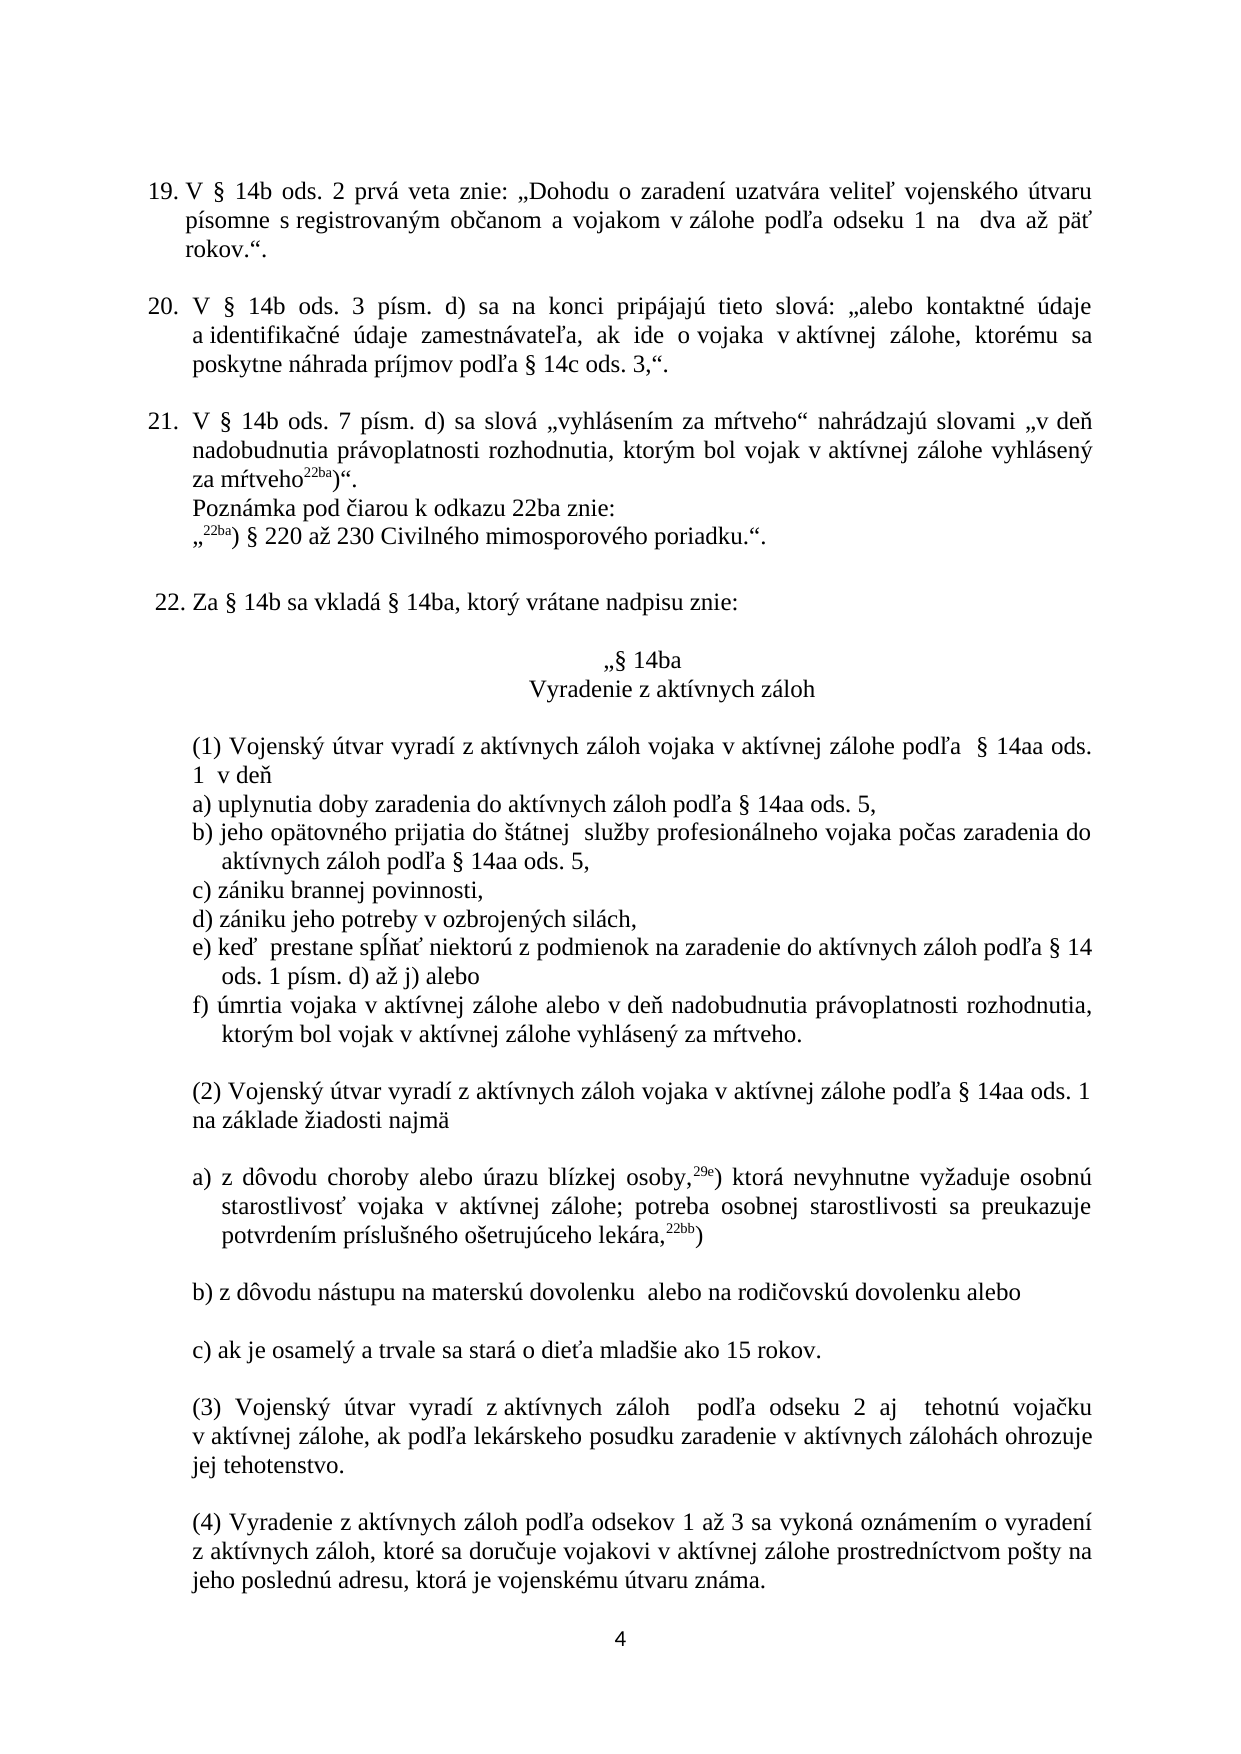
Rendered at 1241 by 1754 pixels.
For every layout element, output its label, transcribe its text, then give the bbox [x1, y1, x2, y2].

text e) keď prestane spĺňať niektorú z podmienok na zaradenie do aktívnych záloh podľa § 14 ods. 1 písm. d) až j) alebo [192, 932, 1093, 990]
text (1) Vojenský útvar vyradí z aktívnych záloh vojaka v aktívnej zálohe podľa § 14aa ods. 1 v deň [192, 731, 1093, 789]
text (3) Vojenský útvar vyradí z aktívnych záloh podľa odseku 2 aj tehotnú vojačku v aktívnej zálohe, ak podľa lekárskeho posudku zaradenie v aktívnych zálohách ohrozuje jej tehotenstvo. [192, 1392, 1093, 1479]
list V § 14b ods. 2 prvá veta znie: „Dohodu o zaradení uzatvára veliteľ vojenského útvaru písomne s registrovaným občanom a vojakom v zálohe podľa odseku 1 na dva až päť rokov.“. [148, 176, 1093, 263]
list V § 14b ods. 3 písm. d) sa na konci pripájajú tieto slová: „alebo kontaktné údaje a identifikačné údaje zamestnávateľa, ak ide o vojaka v aktívnej zálohe, ktorému sa poskytne náhrada príjmov podľa § 14c ods. 3,“. [148, 291, 1093, 378]
text d) zániku jeho potreby v ozbrojených silách, [192, 904, 1093, 932]
list c) zániku brannej povinnosti, [192, 875, 1093, 904]
text b) z dôvodu nástupu na materskú dovolenku alebo na rodičovskú dovolenku alebo [148, 1277, 1093, 1306]
text f) úmrtia vojaka v aktívnej zálohe alebo v deň nadobudnutia právoplatnosti rozhodnutia, ktorým bol vojak v aktívnej zálohe vyhlásený za mŕtveho. [192, 990, 1093, 1047]
list b) jeho opätovného prijatia do štátnej služby profesionálneho vojaka počas zaradenia do aktívnych záloh podľa § 14aa ods. 5, [192, 817, 1093, 875]
text „22ba) § 220 až 230 Civilného mimosporového poriadku.“. [192, 521, 1093, 550]
text (2) Vojenský útvar vyradí z aktívnych záloh vojaka v aktívnej zálohe podľa § 14aa ods. 1 na základe žiadosti najmä [192, 1076, 1093, 1134]
text a) z dôvodu choroby alebo úrazu blízkej osoby,29e) ktorá nevyhnutne vyžaduje osobnú starostlivosť vojaka v aktívnej zálohe; potreba osobnej starostlivosti sa preukazuje potvrdením príslušného ošetrujúceho lekára,22bb) [192, 1162, 1093, 1249]
list a) uplynutia doby zaradenia do aktívnych záloh podľa § 14aa ods. 5, [192, 789, 1093, 817]
list Za § 14b sa vkladá § 14ba, ktorý vrátane nadpisu znie: [154, 587, 1093, 616]
text (4) Vyradenie z aktívnych záloh podľa odsekov 1 až 3 sa vykoná oznámením o vyradení z aktívnych záloh, ktoré sa doručuje vojakovi v aktívnej zálohe prostredníctvom pošty na jeho poslednú adresu, ktorá je vojenskému útvaru známa. [192, 1507, 1093, 1594]
text c) ak je osamelý a trvale sa stará o dieťa mladšie ako 15 rokov. [148, 1335, 1093, 1364]
text Vyradenie z aktívnych záloh [192, 674, 1093, 702]
text Poznámka pod čiarou k odkazu 22ba znie: [192, 493, 1093, 521]
list V § 14b ods. 7 písm. d) sa slová „vyhlásením za mŕtveho“ nahrádzajú slovami „v deň nadobudnutia právoplatnosti rozhodnutia, ktorým bol vojak v aktívnej zálohe vyhlásený za mŕtveho22ba)“. [148, 406, 1093, 493]
text „§ 14ba [192, 645, 1093, 674]
